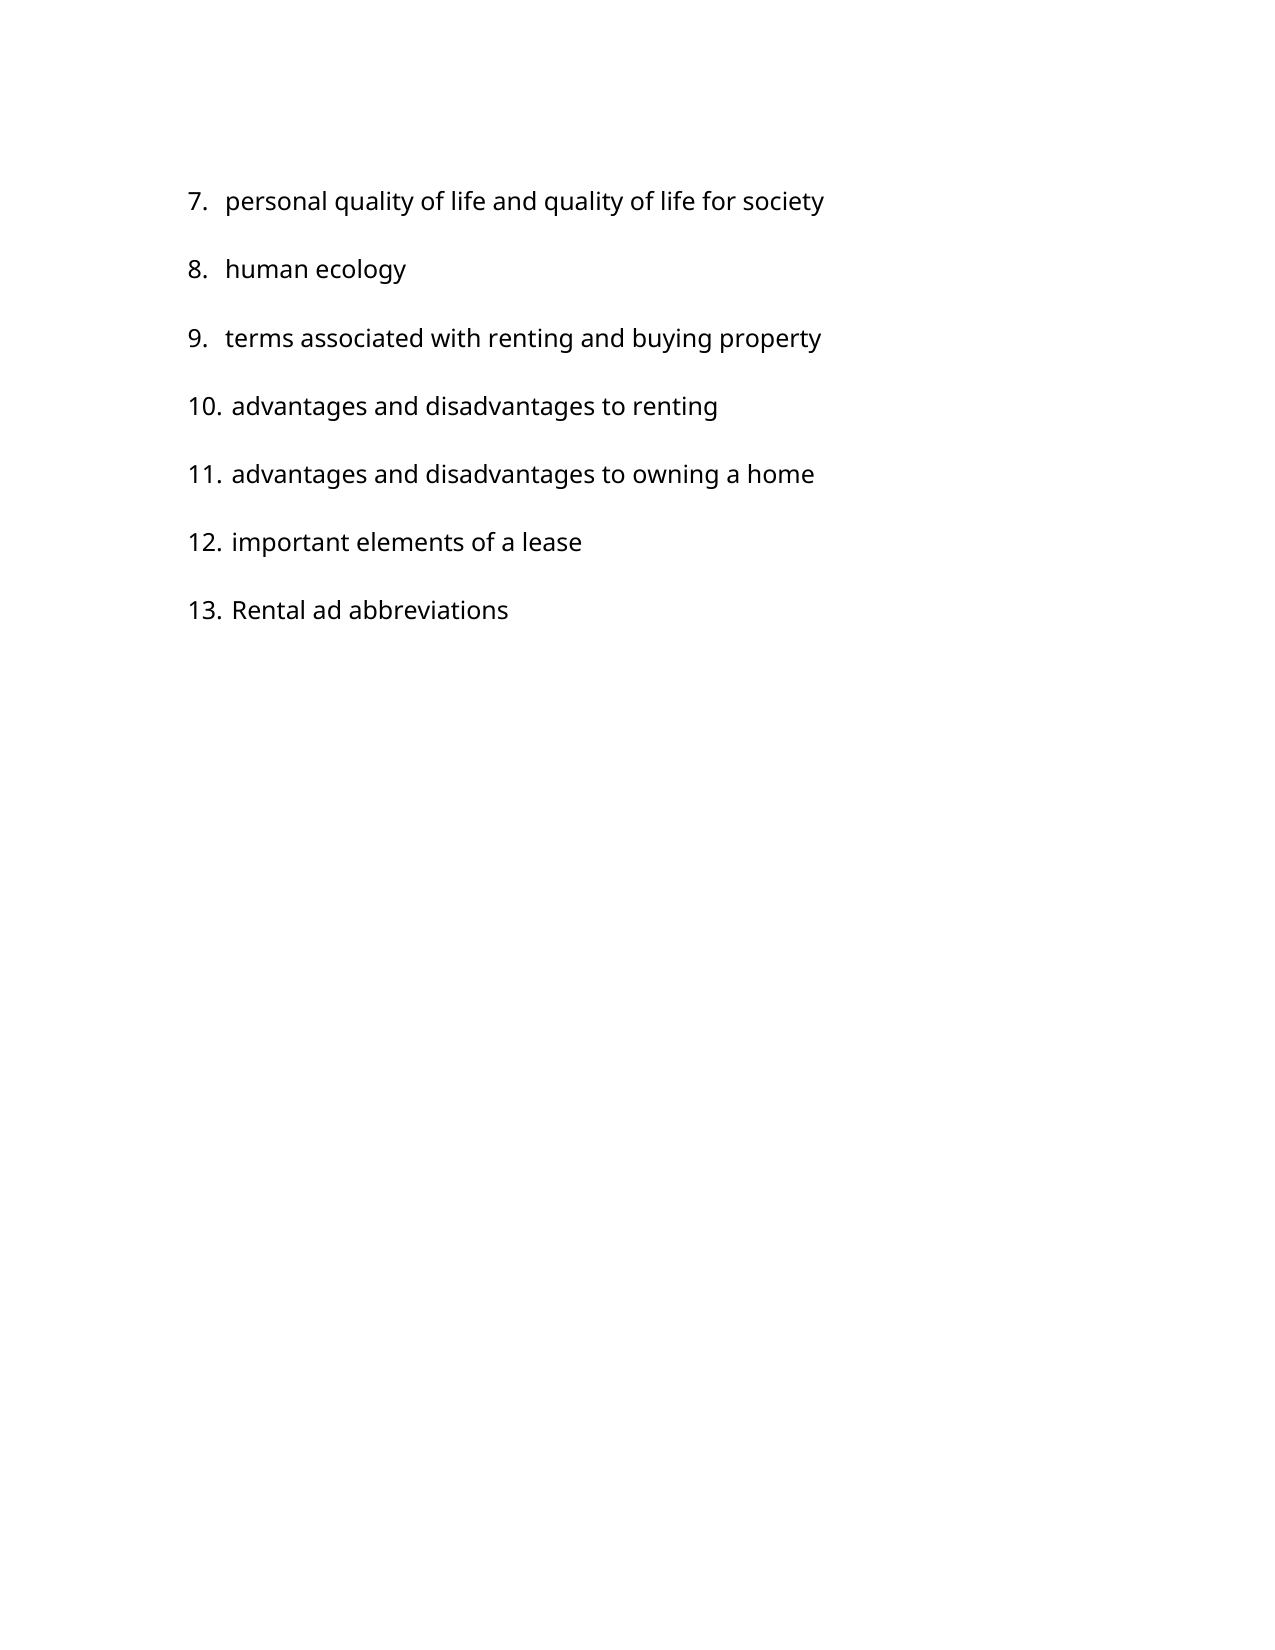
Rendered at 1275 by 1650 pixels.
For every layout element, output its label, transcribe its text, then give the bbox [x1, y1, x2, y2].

list advantages and disadvantages to owning a home [187, 457, 1125, 491]
list important elements of a lease [187, 525, 1125, 559]
list human ecology [187, 252, 1125, 286]
list Rental ad abbreviations [187, 593, 1125, 627]
list advantages and disadvantages to renting [187, 388, 1125, 422]
list terms associated with renting and buying property [187, 320, 1125, 354]
list personal quality of life and quality of life for society [187, 184, 1125, 218]
